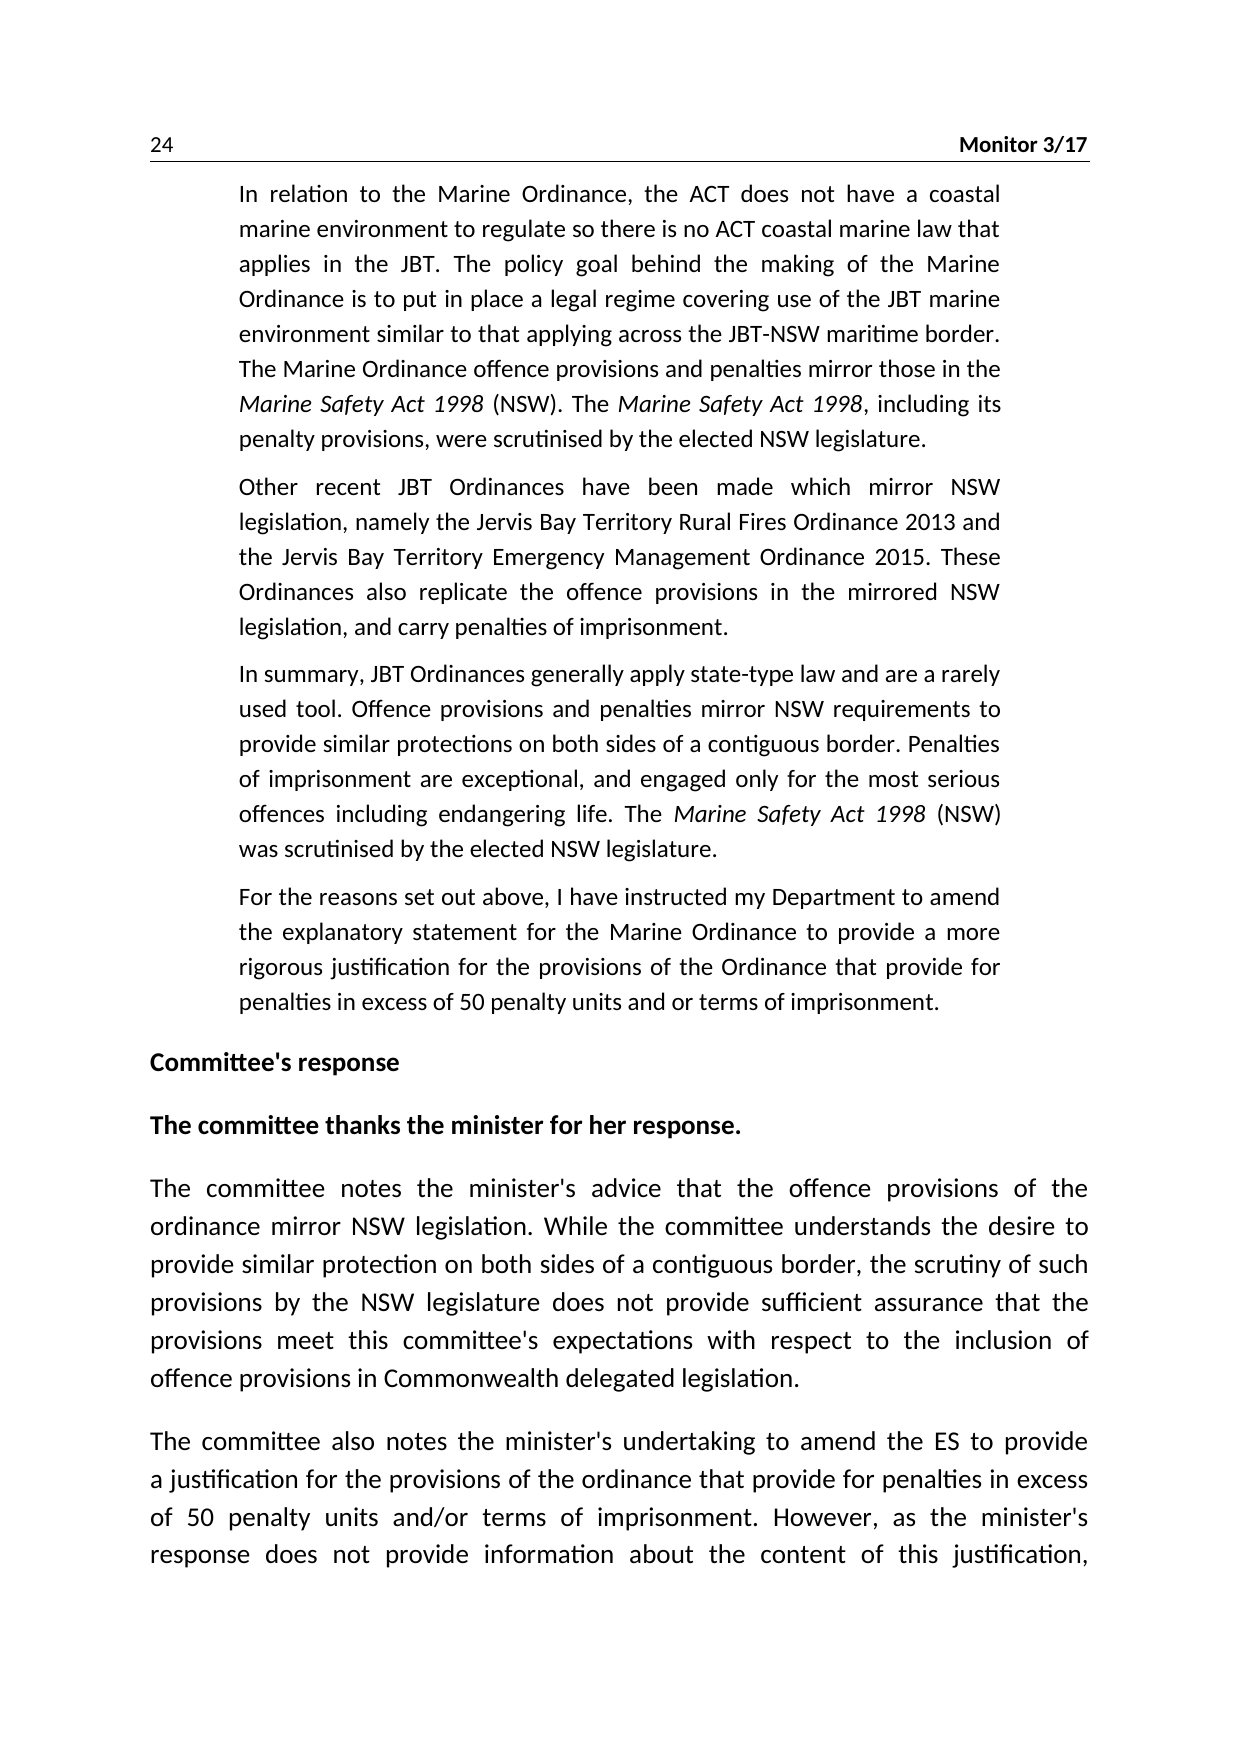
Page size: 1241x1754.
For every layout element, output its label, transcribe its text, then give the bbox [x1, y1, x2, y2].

text The committee notes the minister's advice that the offence provisions of the ordinance mirror NSW legislation. While the committee understands the desire to provide similar protection on both sides of a contiguous border, the scrutiny of such provisions by the NSW legislature does not provide sufficient assurance that the provisions meet this committee's expectations with respect to the inclusion of offence provisions in Commonwealth delegated legislation. [150, 1171, 1090, 1394]
text For the reasons set out above, I have instructed my Department to amend the explanatory statement for the Marine Ordinance to provide a more rigorous justification for the provisions of the Ordinance that provide for penalties in excess of 50 penalty units and or terms of imprisonment. [239, 881, 1002, 1016]
text In relation to the Marine Ordinance, the ACT does not have a coastal marine environment to regulate so there is no ACT coastal marine law that applies in the JBT. The policy goal behind the making of the Marine Ordinance is to put in place a legal regime covering use of the JBT marine environment similar to that applying across the JBT-NSW maritime border. The Marine Ordinance offence provisions and penalties mirror those in the Marine Safety Act 1998 (NSW). The Marine Safety Act 1998, including its penalty provisions, were scrutinised by the elected NSW legislature. [239, 178, 1002, 454]
text Other recent JBT Ordinances have been made which mirror NSW legislation, namely the Jervis Bay Territory Rural Fires Ordinance 2013 and the Jervis Bay Territory Emergency Management Ordinance 2015. These Ordinances also replicate the offence provisions in the mirrored NSW legislation, and carry penalties of imprisonment. [239, 471, 1002, 641]
text In summary, JBT Ordinances generally apply state-type law and are a rarely used tool. Offence provisions and penalties mirror NSW requirements to provide similar protections on both sides of a contiguous border. Penalties of imprisonment are exceptional, and engaged only for the most serious offences including endangering life. The Marine Safety Act 1998 (NSW) was scrutinised by the elected NSW legislature. [239, 658, 1002, 864]
text The committee thanks the minister for her response. [150, 1108, 1090, 1142]
text Committee's response [150, 1046, 1090, 1079]
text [150, 1424, 1090, 1571]
